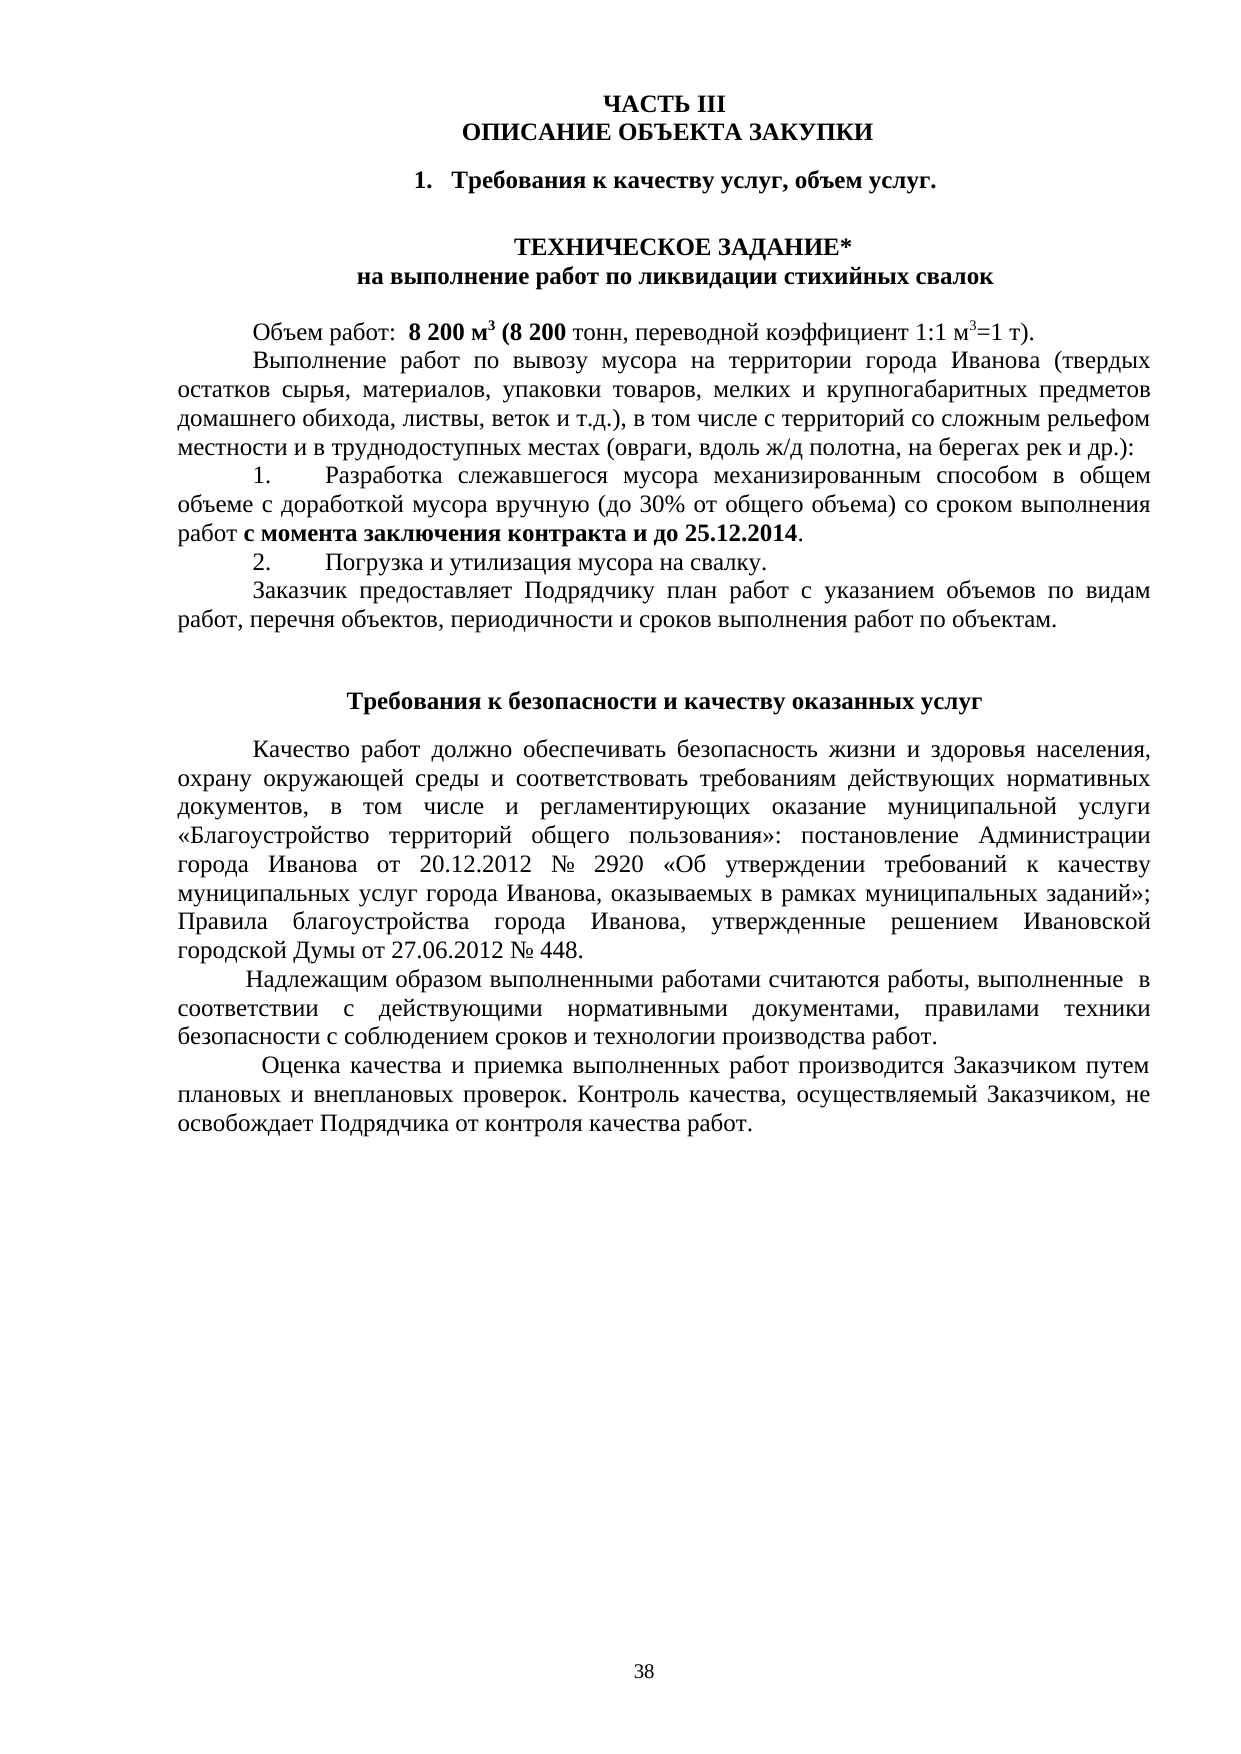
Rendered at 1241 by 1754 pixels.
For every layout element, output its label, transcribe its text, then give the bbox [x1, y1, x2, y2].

text Заказчик предоставляет Подрядчику план работ с указанием объемов по видам работ, перечня объектов, периодичности и сроков выполнения работ по объектам. [177, 576, 1152, 633]
list Требования к качеству услуг, объем услуг. [215, 165, 1136, 194]
text Требования к безопасности и качеству оказанных услуг [177, 686, 1152, 715]
text Надлежащим образом выполненными работами считаются работы, выполненные в соответствии с действующими нормативными документами, правилами техники безопасности с соблюдением сроков и технологии производства работ. [177, 964, 1152, 1050]
list Погрузка и утилизация мусора на свалку. [177, 547, 1152, 576]
text на выполнение работ по ликвидации стихийных свалок [215, 261, 1136, 290]
list Разработка слежавшегося мусора механизированным способом в общем объеме с доработкой мусора вручную (до 30% от общего объема) со сроком выполнения работ с момента заключения контракта и до 25.12.2014. [177, 461, 1152, 547]
text ТЕХНИЧЕСКОЕ ЗАДАНИЕ* [215, 232, 1152, 261]
text ОПИСАНИЕ ОБЪЕКТА ЗАКУПКИ [177, 117, 1152, 146]
text Качество работ должно обеспечивать безопасность жизни и здоровья населения, охрану окружающей среды и соответствовать требованиям действующих нормативных документов, в том числе и регламентирующих оказание муниципальной услуги «Благоустройство территорий общего пользования»: постановление Администрации города Иванова от 20.12.2012 № 2920 «Об утверждении требований к качеству муниципальных услуг города Иванова, оказываемых в рамках муниципальных заданий»; Правила благоустройства города Иванова, утвержденные решением Ивановской городской Думы от 27.06.2012 № 448. [177, 734, 1152, 964]
text Локальный сметный расчетЧАСТЬ III [177, 89, 1152, 117]
text Выполнение работ по вывозу мусора на территории города Иванова (твердых остатков сырья, материалов, упаковки товаров, мелких и крупногабаритных предметов домашнего обихода, листвы, веток и т.д.), в том числе с территорий со сложным рельефом местности и в труднодоступных местах (овраги, вдоль ж/д полотна, на берегах рек и др.): [177, 346, 1152, 461]
text Объем работ: (8 200 тонн, переводной коэффициент 1:1 м3=1 т). [177, 317, 1152, 346]
text Оценка качества и приемка выполненных работ производится Заказчиком путем плановых и внеплановых проверок. Контроль качества, осуществляемый Заказчиком, не освобождает Подрядчика от контроля качества работ. [177, 1050, 1152, 1136]
